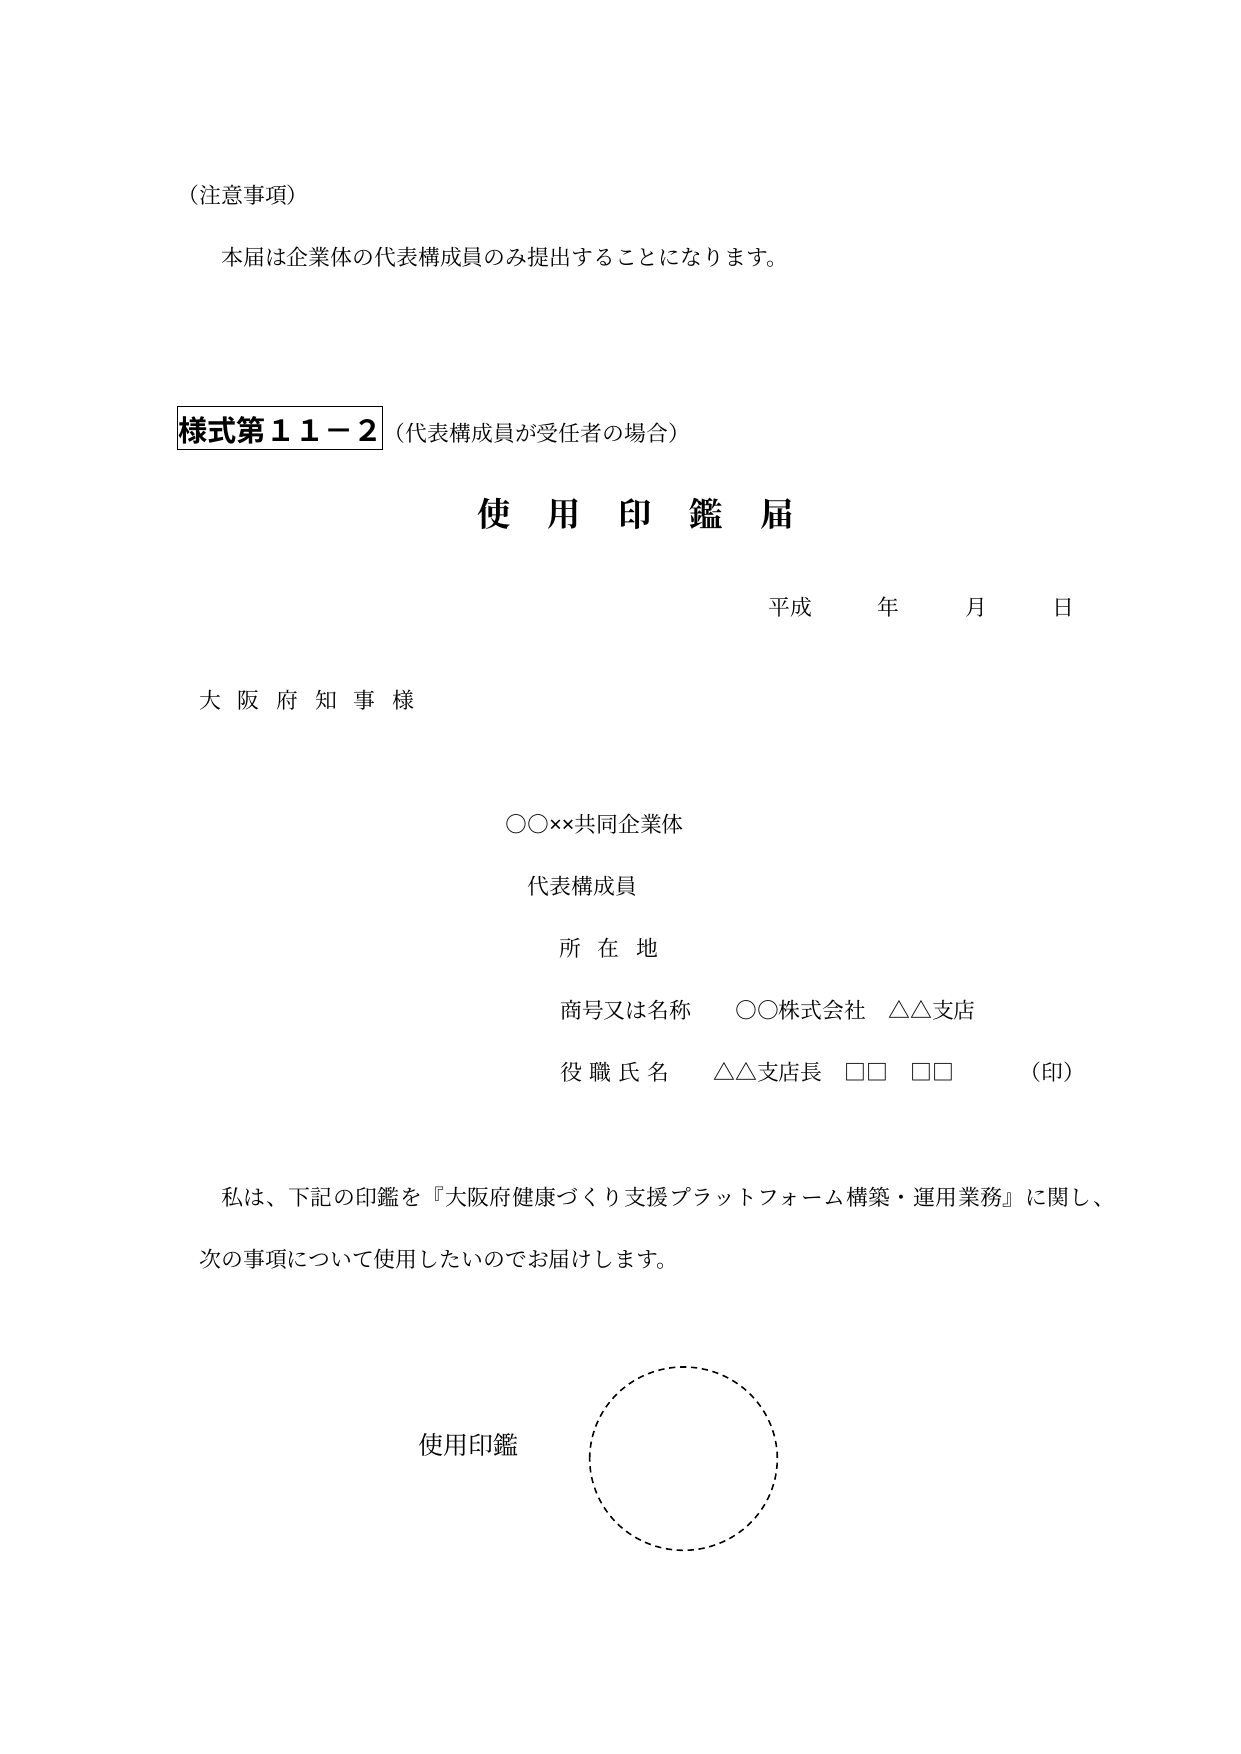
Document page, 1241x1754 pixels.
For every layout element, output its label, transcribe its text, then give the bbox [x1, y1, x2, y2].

text ○○××共同企業体 [177, 792, 1093, 854]
text 使用印鑑 [177, 1413, 600, 1475]
text 大阪府知事様 [177, 668, 1093, 730]
text 使用印鑑 [767, 1413, 1093, 1475]
text 役職氏名 △△支店長 □□ □□ （印） [177, 1040, 1093, 1102]
text 様式第１１－２（代表構成員が受任者の場合） [178, 407, 382, 449]
text 私は、下記の印鑑を『大阪府健康づくり支援プラットフォーム構築・運用業務』に関し、次の事項について使用したいのでお届けします。 [199, 1164, 1093, 1288]
text 平成 年 月 日 [177, 574, 1093, 637]
text 代表構成員 [177, 854, 1093, 916]
text 様式第１１－２（代表構成員が受任者の場合） [383, 406, 1078, 450]
text 商号又は名称 ○○株式会社 △△支店 [177, 978, 1093, 1040]
text （注意事項） [177, 163, 1093, 225]
text 所在地 [177, 916, 1093, 978]
text 使用印鑑届 [177, 481, 1093, 543]
text 本届は企業体の代表構成員のみ提出することになります。 [177, 225, 1093, 287]
